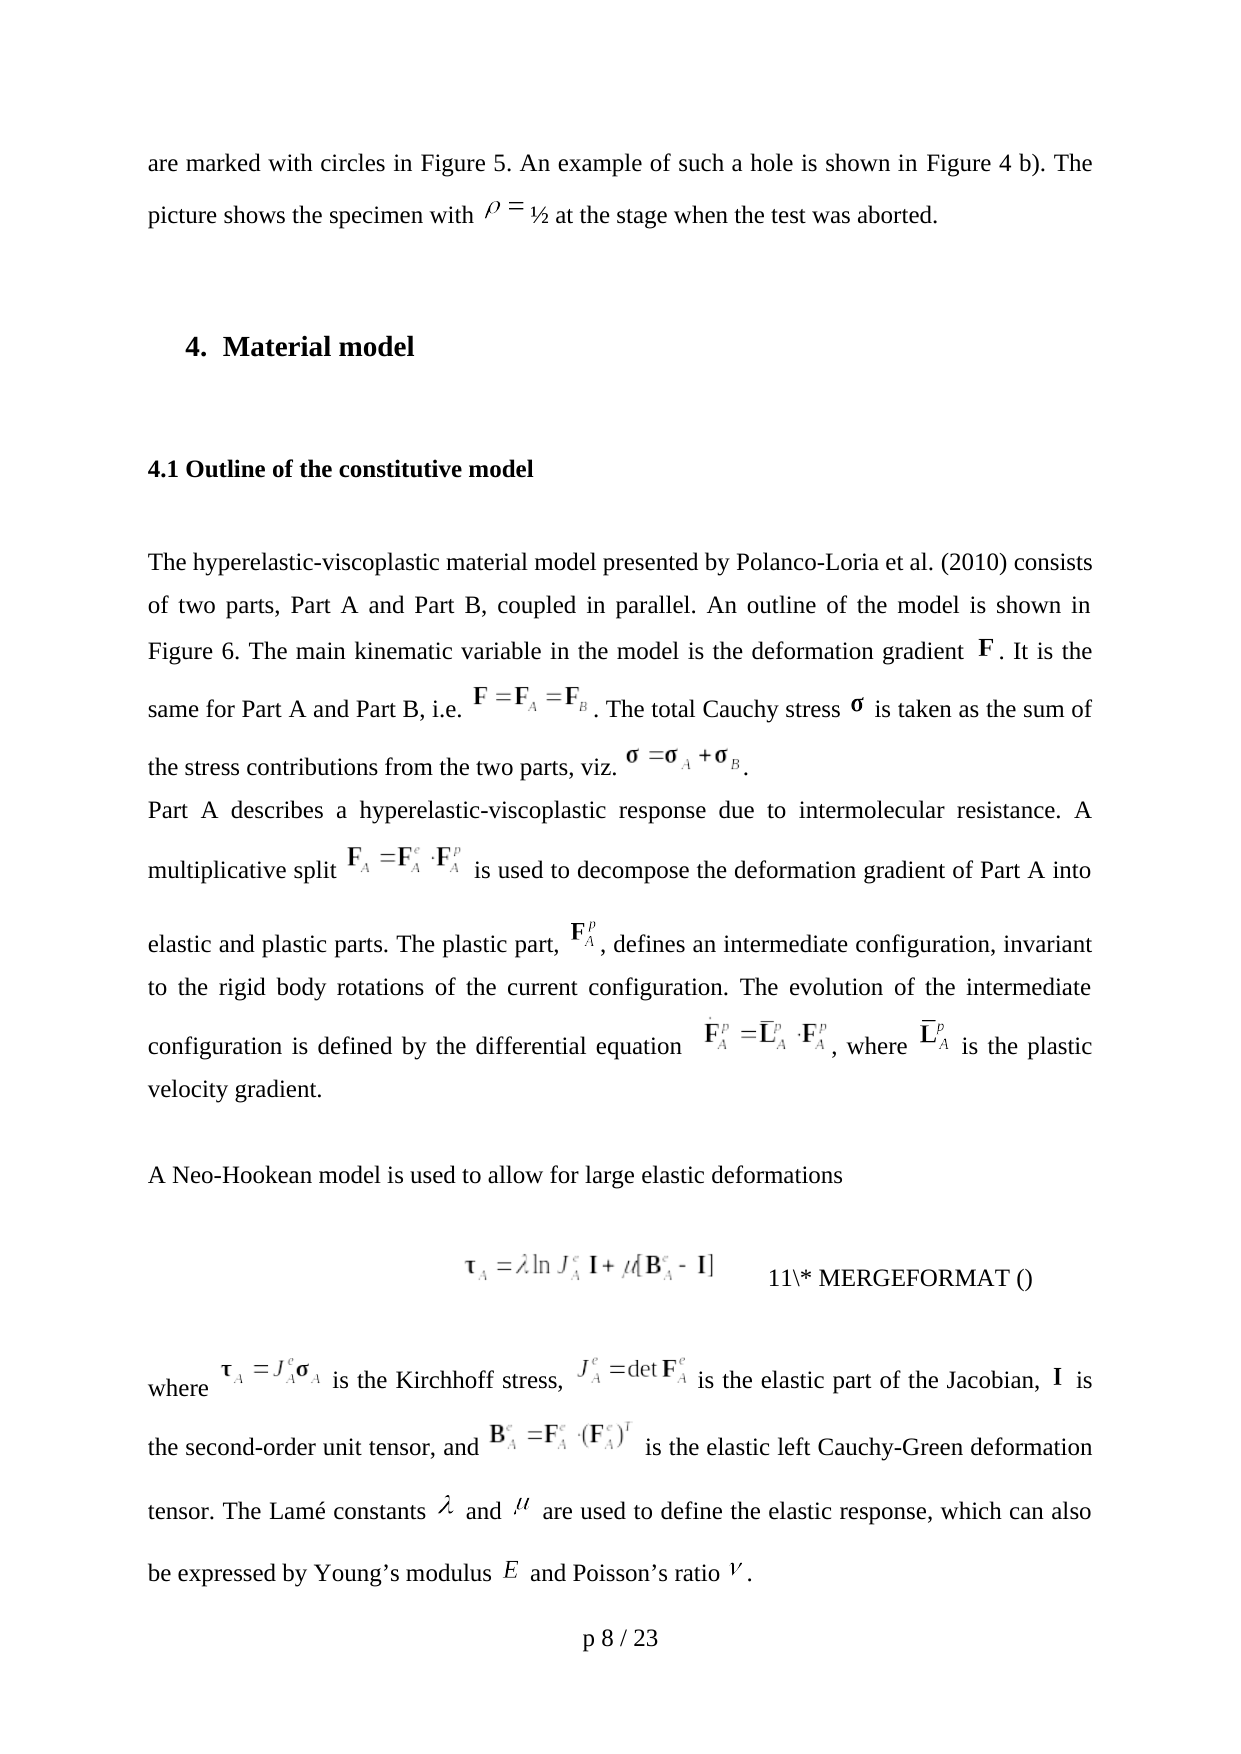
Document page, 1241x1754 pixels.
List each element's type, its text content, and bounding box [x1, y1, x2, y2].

text Part A describes a hyperelastic-viscoplastic response due to intermolecular resistance. A multiplicative split is used to decompose the deformation gradient of Part A into elastic and plastic parts. The plastic part, , defines an intermediate configuration, invariant to the rigid body rotations of the current configuration. The evolution of the intermediate configuration is defined by the differential equation , where is the plastic velocity gradient. [148, 796, 1093, 1103]
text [148, 148, 1093, 241]
text A Neo-Hookean model is used to allow for large elastic deformations [148, 1161, 1093, 1189]
text where is the Kirchhoff stress, is the elastic part of the Jacobian, is the second-order unit tensor, and is the elastic left Cauchy-Green deformation tensor. The Lamé constants and are used to define the elastic response, which can also be expressed by Young’s modulus and Poisson’s ratio . [148, 1349, 1093, 1594]
subtitle 4.1 Outline of the constitutive model [148, 454, 1093, 483]
subtitle Material model [185, 329, 1093, 363]
